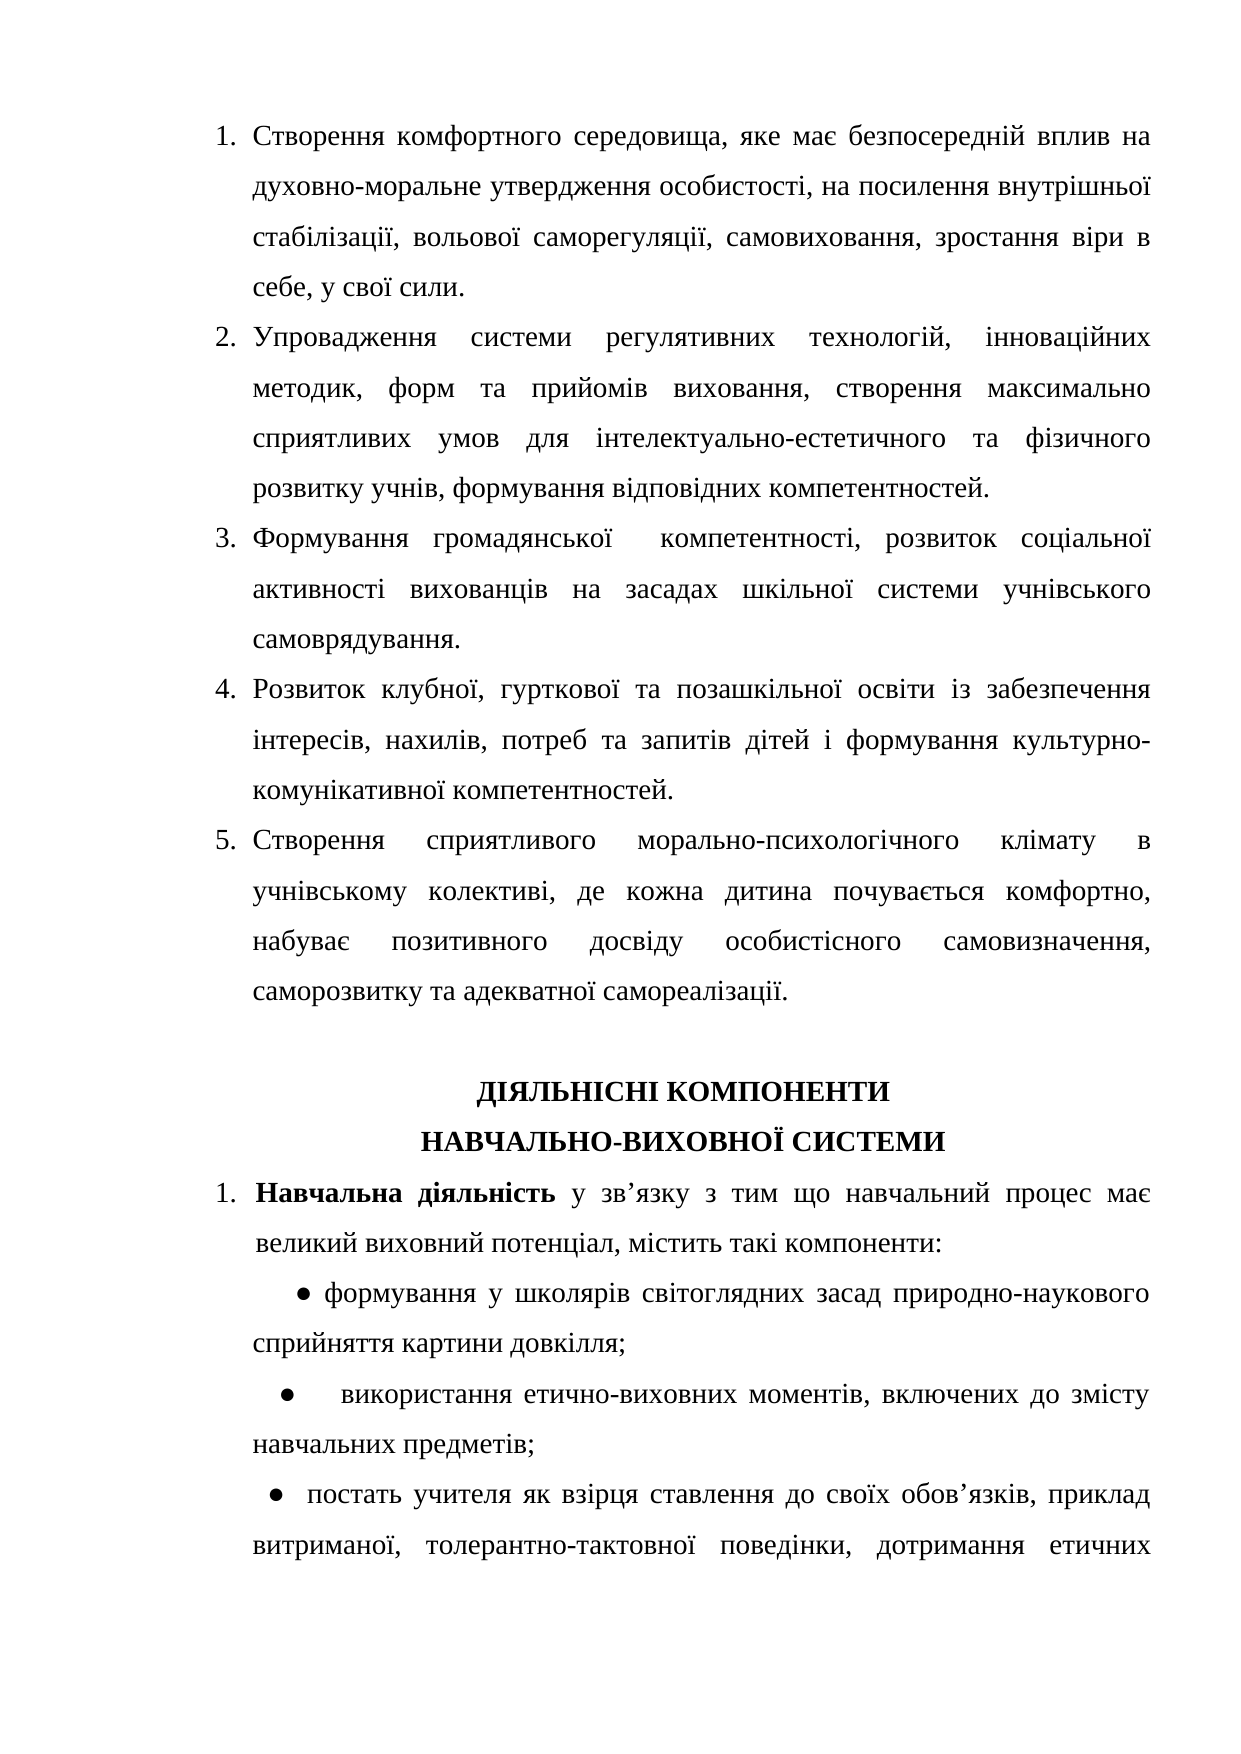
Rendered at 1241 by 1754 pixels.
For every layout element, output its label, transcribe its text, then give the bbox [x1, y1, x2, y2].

text ДІЯЛЬНІСНІ КОМПОНЕНТИ [215, 1074, 1152, 1108]
text ● формування у школярів світоглядних засад природно-наукового сприйняття картини довкілля; [177, 1275, 1152, 1359]
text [177, 1477, 1152, 1560]
text НАВЧАЛЬНО-ВИХОВНОЇ СИСТЕМИ [215, 1124, 1152, 1158]
list Навчальна діяльність у зв’язку з тим що навчальний процес має великий виховний потенціал, містить такі компоненти: [215, 1175, 1152, 1258]
list Розвиток клубної, гурткової та позашкільної освіти із забезпечення інтересів, нахилів, потреб та запитів дітей і формування культурно-комунікативної компетентностей. [215, 672, 1152, 806]
list Упровадження системи регулятивних технологій, інноваційних методик, форм та прийомів виховання, створення максимально сприятливих умов для інтелектуально-естетичного та фізичного розвитку учнів, формування відповідних компетентностей. [215, 319, 1152, 504]
list Створення сприятливого морально-психологічного клімату в учнівському колективі, де кожна дитина почувається комфортно, набуває позитивного досвіду особистісного самовизначення, саморозвитку та адекватної самореалізації. [215, 822, 1152, 1007]
list Створення комфортного середовища, яке має безпосередній вплив на духовно-моральне утвердження особистості, на посилення внутрішньої стабілізації, вольової саморегуляції, самовиховання, зростання віри в себе, у свої сили. [215, 118, 1152, 303]
list Формування громадянської компетентності, розвиток соціальної активності вихованців на засадах шкільної системи учнівського самоврядування. [215, 521, 1152, 655]
text ● використання етично-виховних моментів, включених до змісту навчальних предметів; [177, 1376, 1152, 1460]
